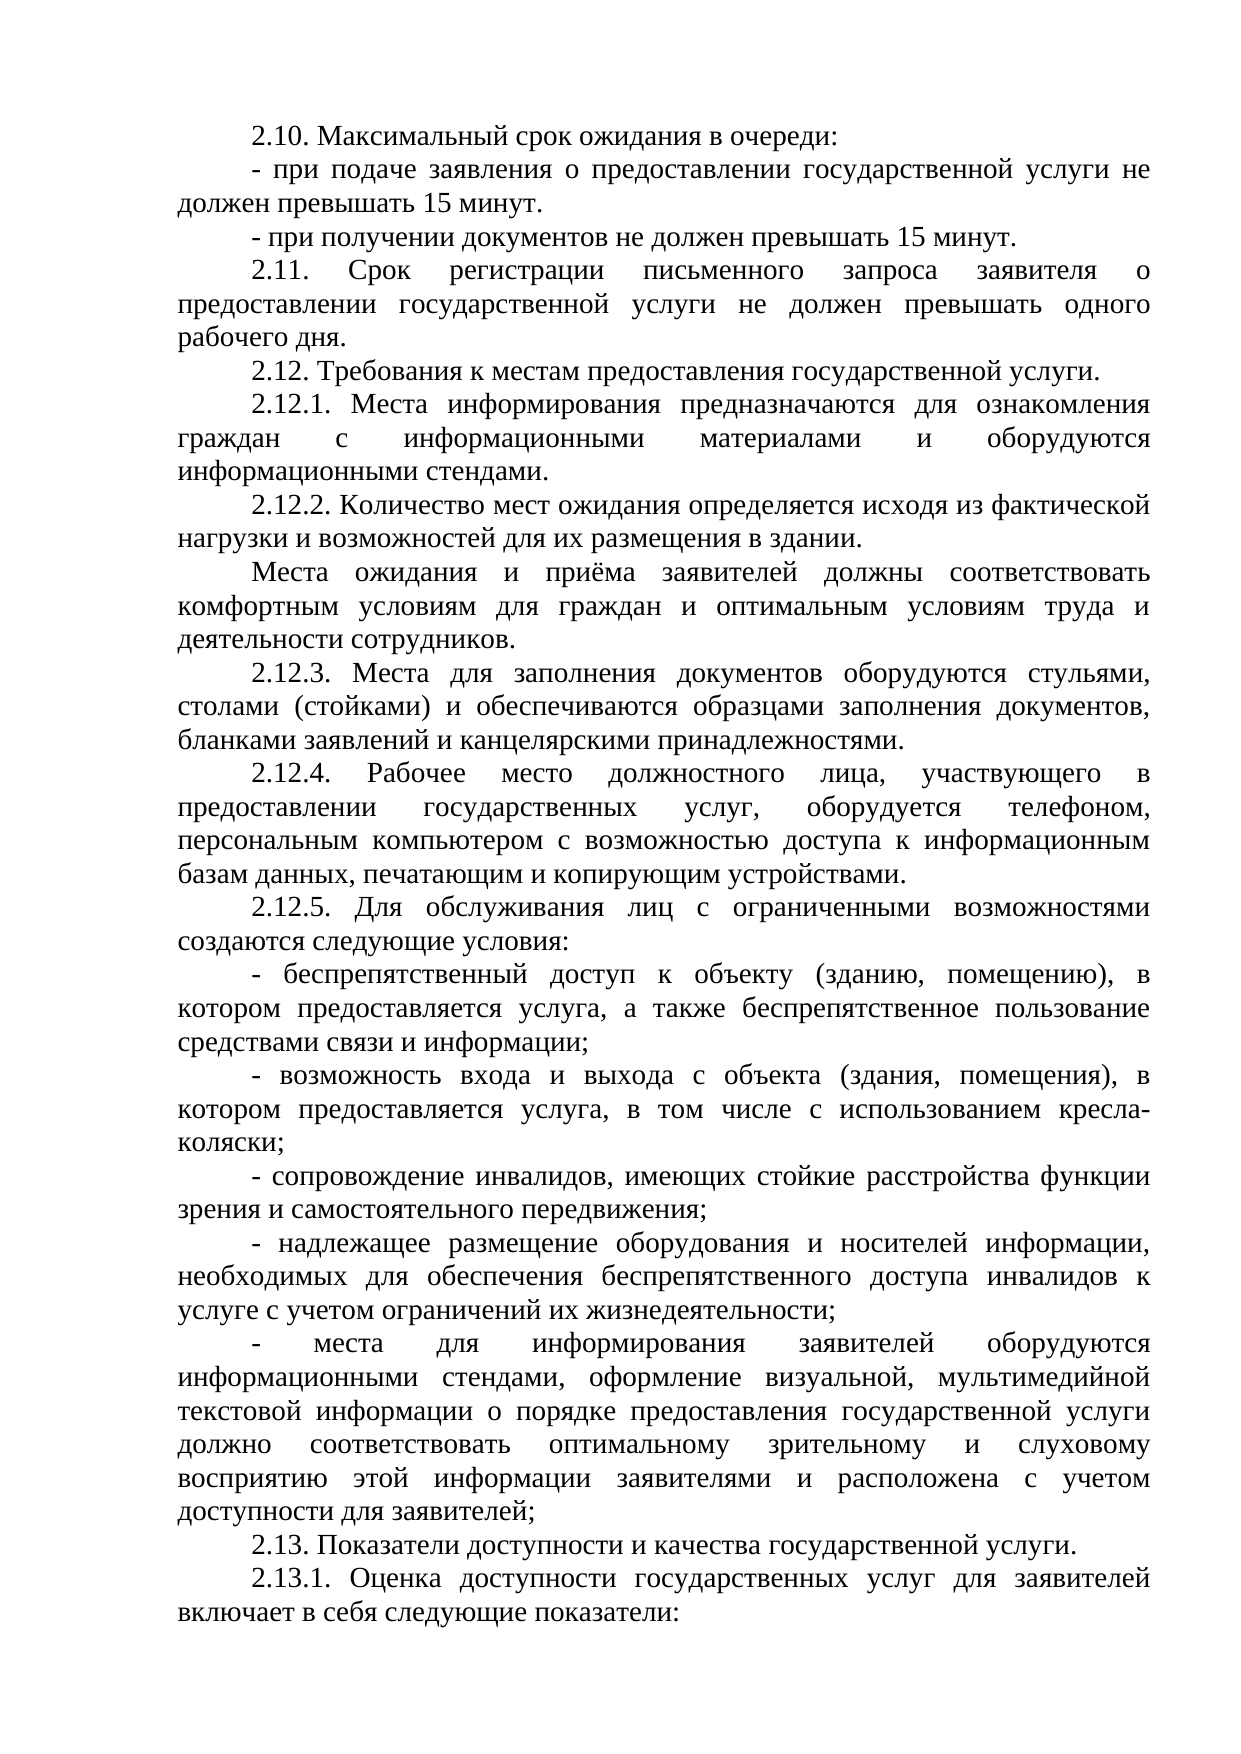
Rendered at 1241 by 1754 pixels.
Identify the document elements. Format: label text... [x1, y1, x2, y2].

text 2.12.5. Для обслуживания лиц с ограниченными возможностями создаются следующие условия: [177, 889, 1151, 957]
text 2.12.1. Места информирования предназначаются для ознакомления граждан с информационными материалами и оборудуются информационными стендами. [177, 386, 1151, 487]
text 2.10. Максимальный срок ожидания в очереди: [177, 118, 1151, 152]
text 2.12. Требования к местам предоставления государственной услуги. [177, 353, 1151, 386]
text 2.13.1. Оценка доступности государственных услуг для заявителей включает в себя следующие показатели: [177, 1560, 1151, 1627]
text Места ожидания и приёма заявителей должны соответствовать комфортным условиям для граждан и оптимальным условиям труда и деятельности сотрудников. [177, 554, 1151, 655]
text - места для информирования заявителей оборудуются информационными стендами, оформление визуальной, мультимедийной текстовой информации о порядке предоставления государственной услуги должно соответствовать оптимальному зрительному и слуховому восприятию этой информации заявителями и расположена с учетом доступности для заявителей; [177, 1326, 1151, 1527]
text 2.13. Показатели доступности и качества государственной услуги. [177, 1527, 1151, 1560]
text - при подаче заявления о предоставлении государственной услуги не должен превышать 15 минут. [177, 152, 1151, 219]
text 2.12.3. Места для заполнения документов оборудуются стульями, столами (стойками) и обеспечиваются образцами заполнения документов, бланками заявлений и канцелярскими принадлежностями. [177, 655, 1151, 755]
text - сопровождение инвалидов, имеющих стойкие расстройства функции зрения и самостоятельного передвижения; [177, 1158, 1151, 1225]
text 2.11. Срок регистрации письменного запроса заявителя о предоставлении государственной услуги не должен превышать одного рабочего дня. [177, 252, 1151, 353]
text 2.12.4. Рабочее место должностного лица, участвующего в предоставлении государственных услуг, оборудуется телефоном, персональным компьютером с возможностью доступа к информационным базам данных, печатающим и копирующим устройствами. [177, 755, 1151, 889]
text - беспрепятственный доступ к объекту (зданию, помещению), в котором предоставляется услуга, а также беспрепятственное пользование средствами связи и информации; [177, 957, 1151, 1057]
text - возможность входа и выхода с объекта (здания, помещения), в котором предоставляется услуга, в том числе с использованием кресла-коляски; [177, 1057, 1151, 1158]
text - надлежащее размещение оборудования и носителей информации, необходимых для обеспечения беспрепятственного доступа инвалидов к услуге с учетом ограничений их жизнедеятельности; [177, 1225, 1151, 1326]
text - при получении документов не должен превышать 15 минут. [177, 219, 1151, 252]
text 2.12.2. Количество мест ожидания определяется исходя из фактической нагрузки и возможностей для их размещения в здании. [177, 487, 1151, 554]
